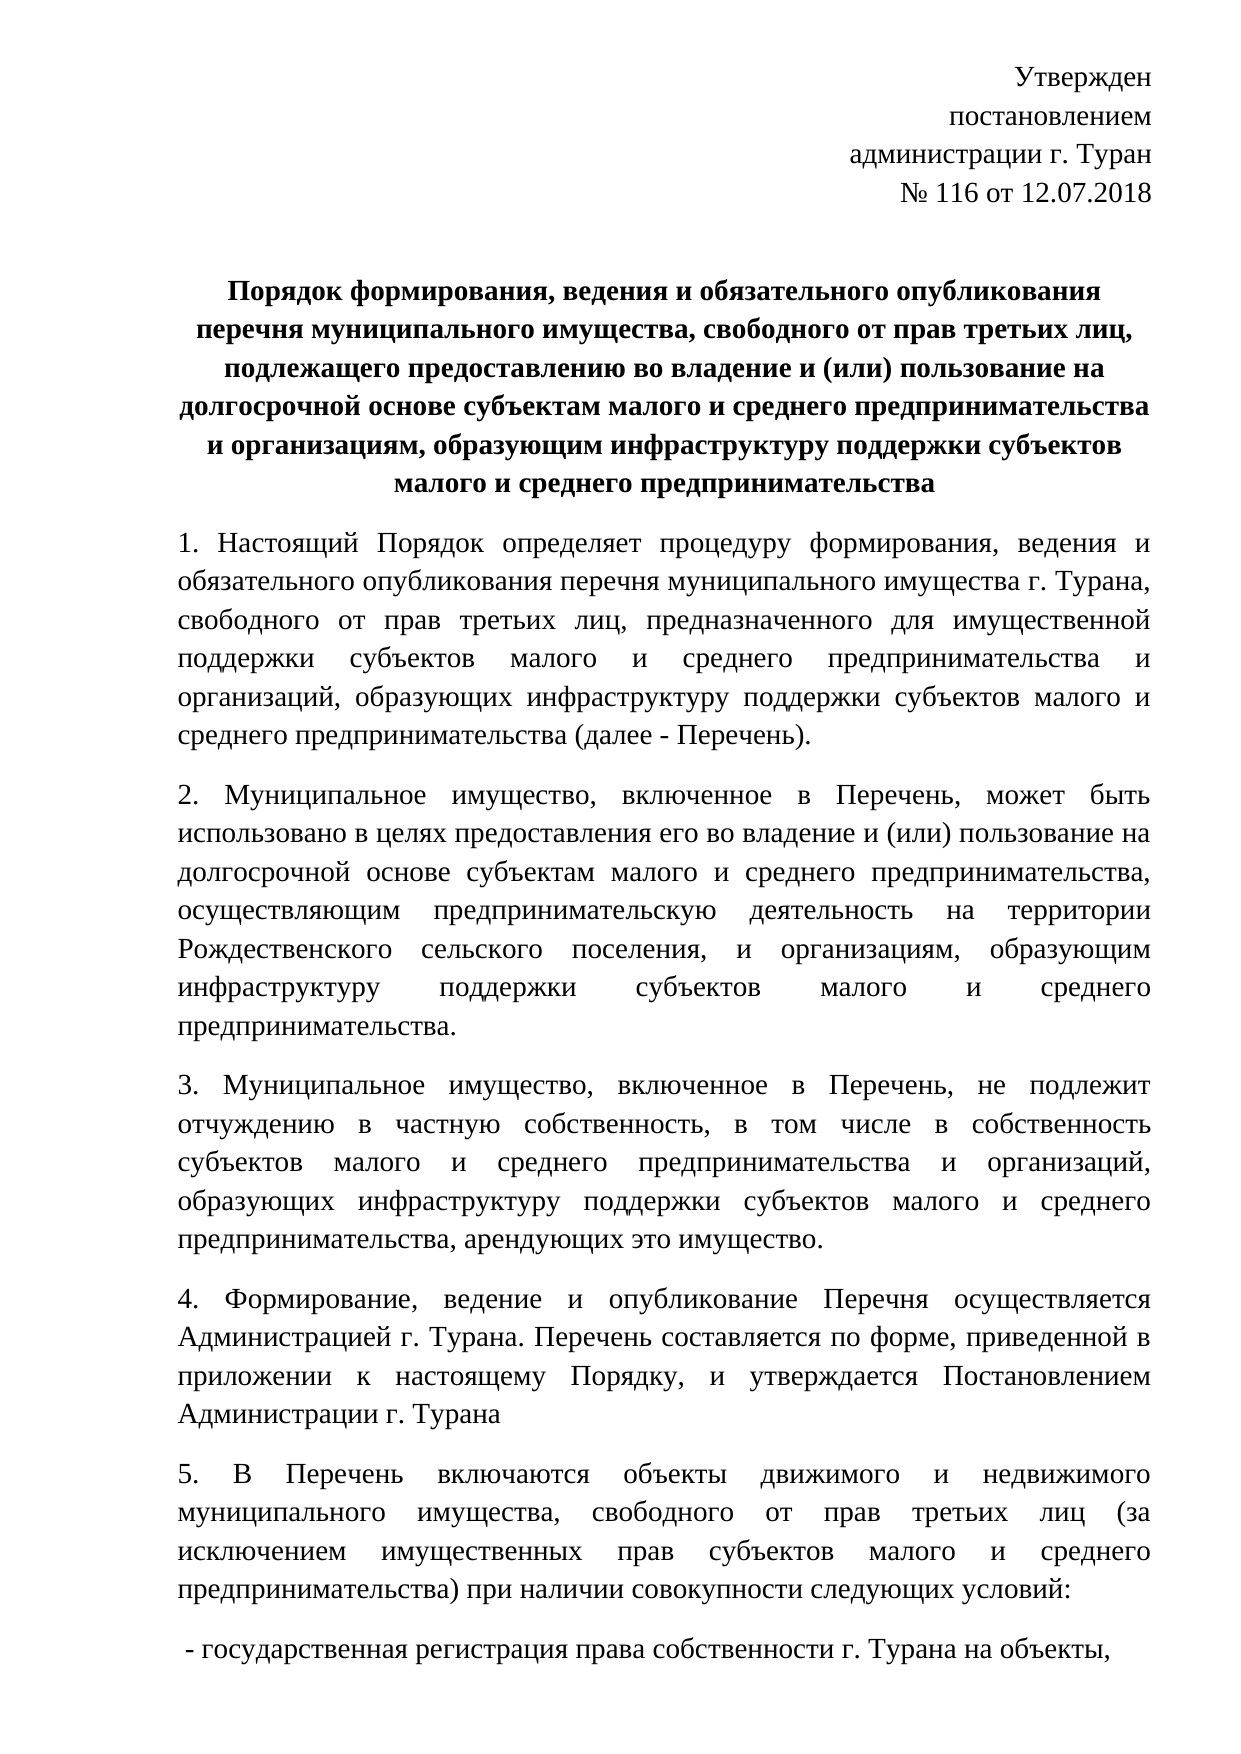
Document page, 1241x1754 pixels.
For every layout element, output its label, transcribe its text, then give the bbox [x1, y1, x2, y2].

text № 116 от 12.07.2018 [177, 175, 1152, 208]
text 3. Муниципальное имущество, включенное в Перечень, не подлежит отчуждению в частную собственность, в том числе в собственность субъектов малого и среднего предпринимательства и организаций, образующих инфраструктуру поддержки субъектов малого и среднего предпринимательства, арендующих это имущество. [177, 1067, 1152, 1255]
text 1. Настоящий Порядок определяет процедуру формирования, ведения и обязательного опубликования перечня муниципального имущества г. Турана, свободного от прав третьих лиц, предназначенного для имущественной поддержки субъектов малого и среднего предпринимательства и организаций, образующих инфраструктуру поддержки субъектов малого и среднего предпринимательства (далее - Перечень). [177, 525, 1152, 751]
text администрации г. Туран [177, 136, 1152, 170]
text 5. В Перечень включаются объекты движимого и недвижимого муниципального имущества, свободного от прав третьих лиц (за исключением имущественных прав субъектов малого и среднего предпринимательства) при наличии совокупности следующих условий: [177, 1456, 1152, 1605]
text - государственная регистрация права собственности г. Турана на объекты, [177, 1631, 1152, 1664]
text 4. Формирование, ведение и опубликование Перечня осуществляется Администрацией г. Турана. Перечень составляется по форме, приведенной в приложении к настоящему Порядку, и утверждается Постановлением Администрации г. Турана [177, 1281, 1152, 1430]
text постановлением [177, 98, 1152, 131]
text Порядок формирования, ведения и обязательного опубликования перечня муниципального имущества, свободного от прав третьих лиц, подлежащего предоставлению во владение и (или) пользование на долгосрочной основе субъектам малого и среднего предпринимательства и организациям, образующим инфраструктуру поддержки субъектов малого и среднего предпринимательства [177, 273, 1152, 499]
text 2. Муниципальное имущество, включенное в Перечень, может быть использовано в целях предоставления его во владение и (или) пользование на долгосрочной основе субъектам малого и среднего предпринимательства, осуществляющим предпринимательскую деятельность на территории Рождественского сельского поселения, и организациям, образующим инфраструктуру поддержки субъектов малого и среднего предпринимательства. [177, 777, 1152, 1042]
text Утвержден [177, 59, 1152, 93]
